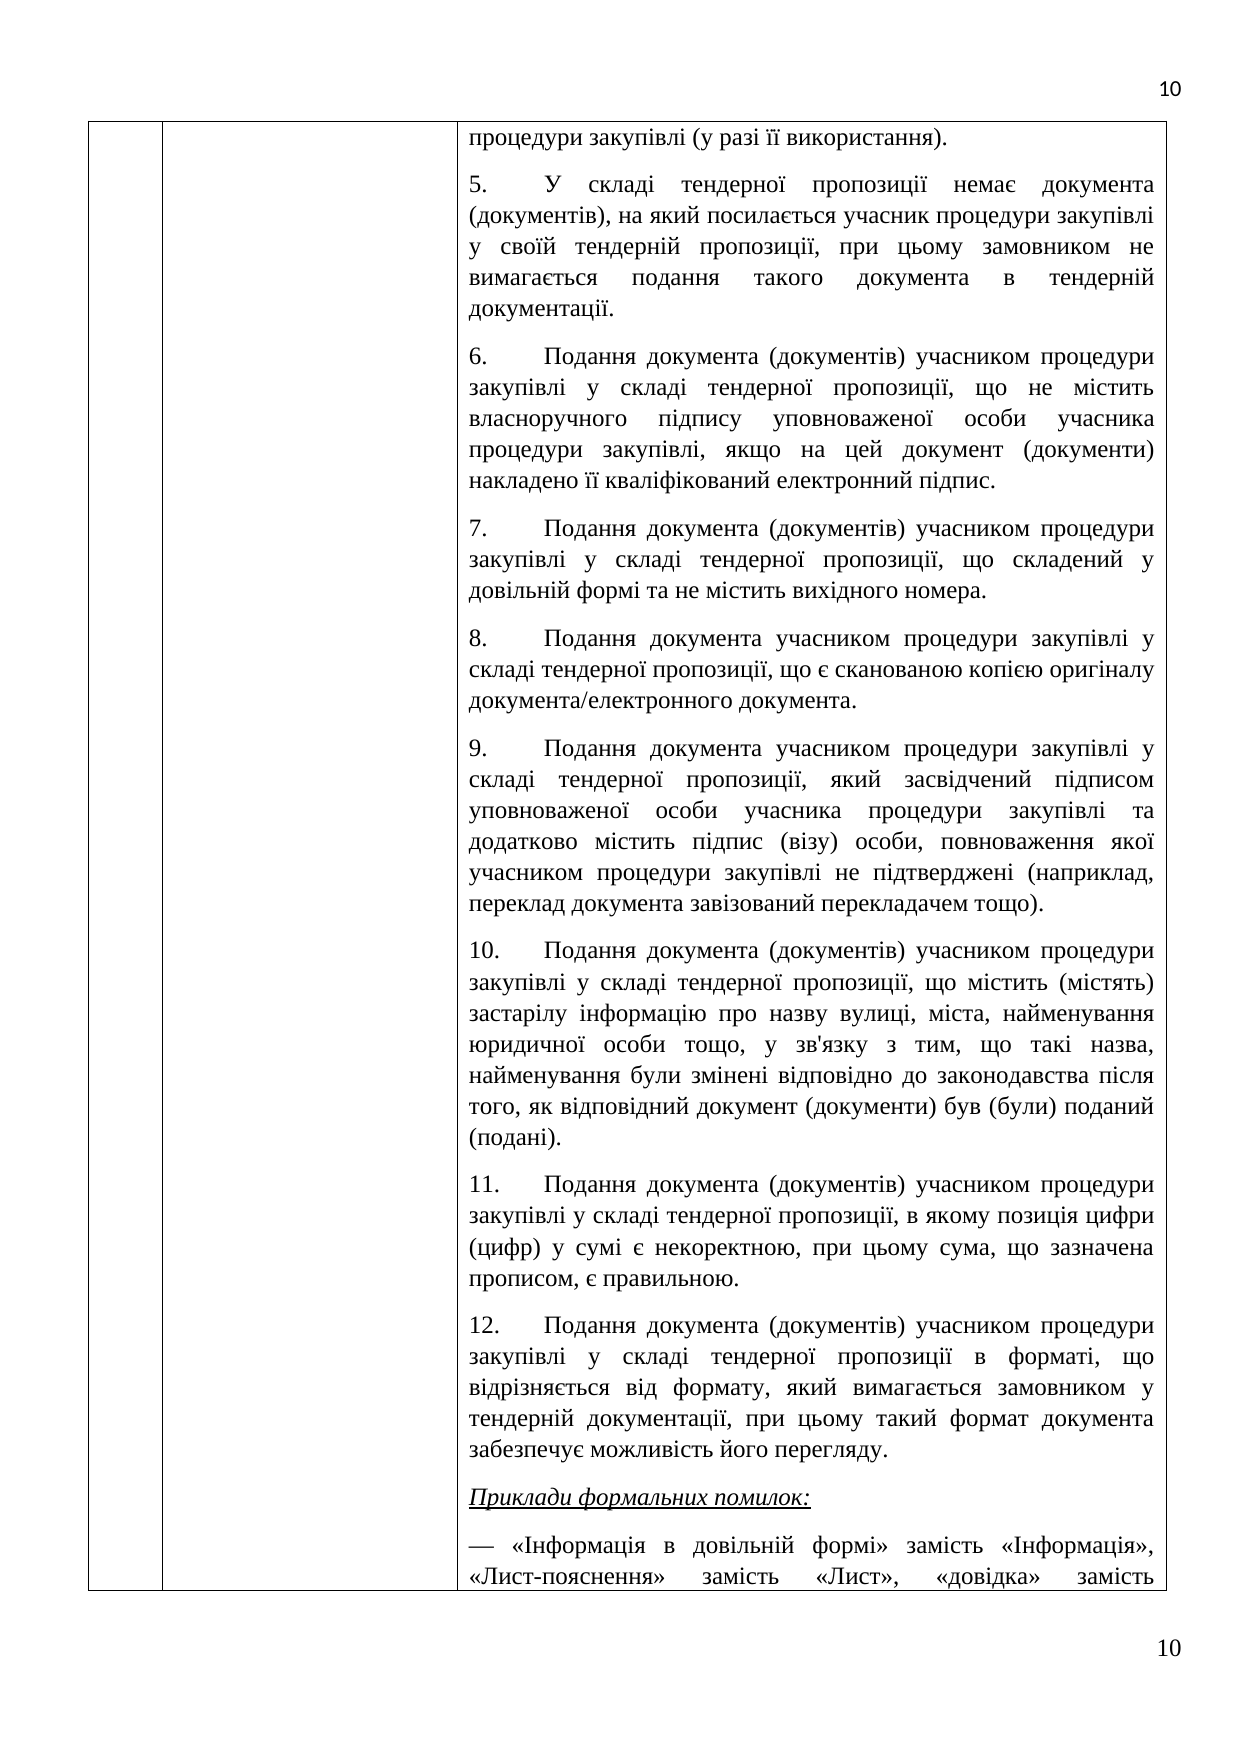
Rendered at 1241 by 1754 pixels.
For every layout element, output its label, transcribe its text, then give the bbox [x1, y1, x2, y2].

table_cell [163, 122, 457, 1590]
table_cell 1 [89, 122, 162, 1590]
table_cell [458, 122, 1166, 1590]
